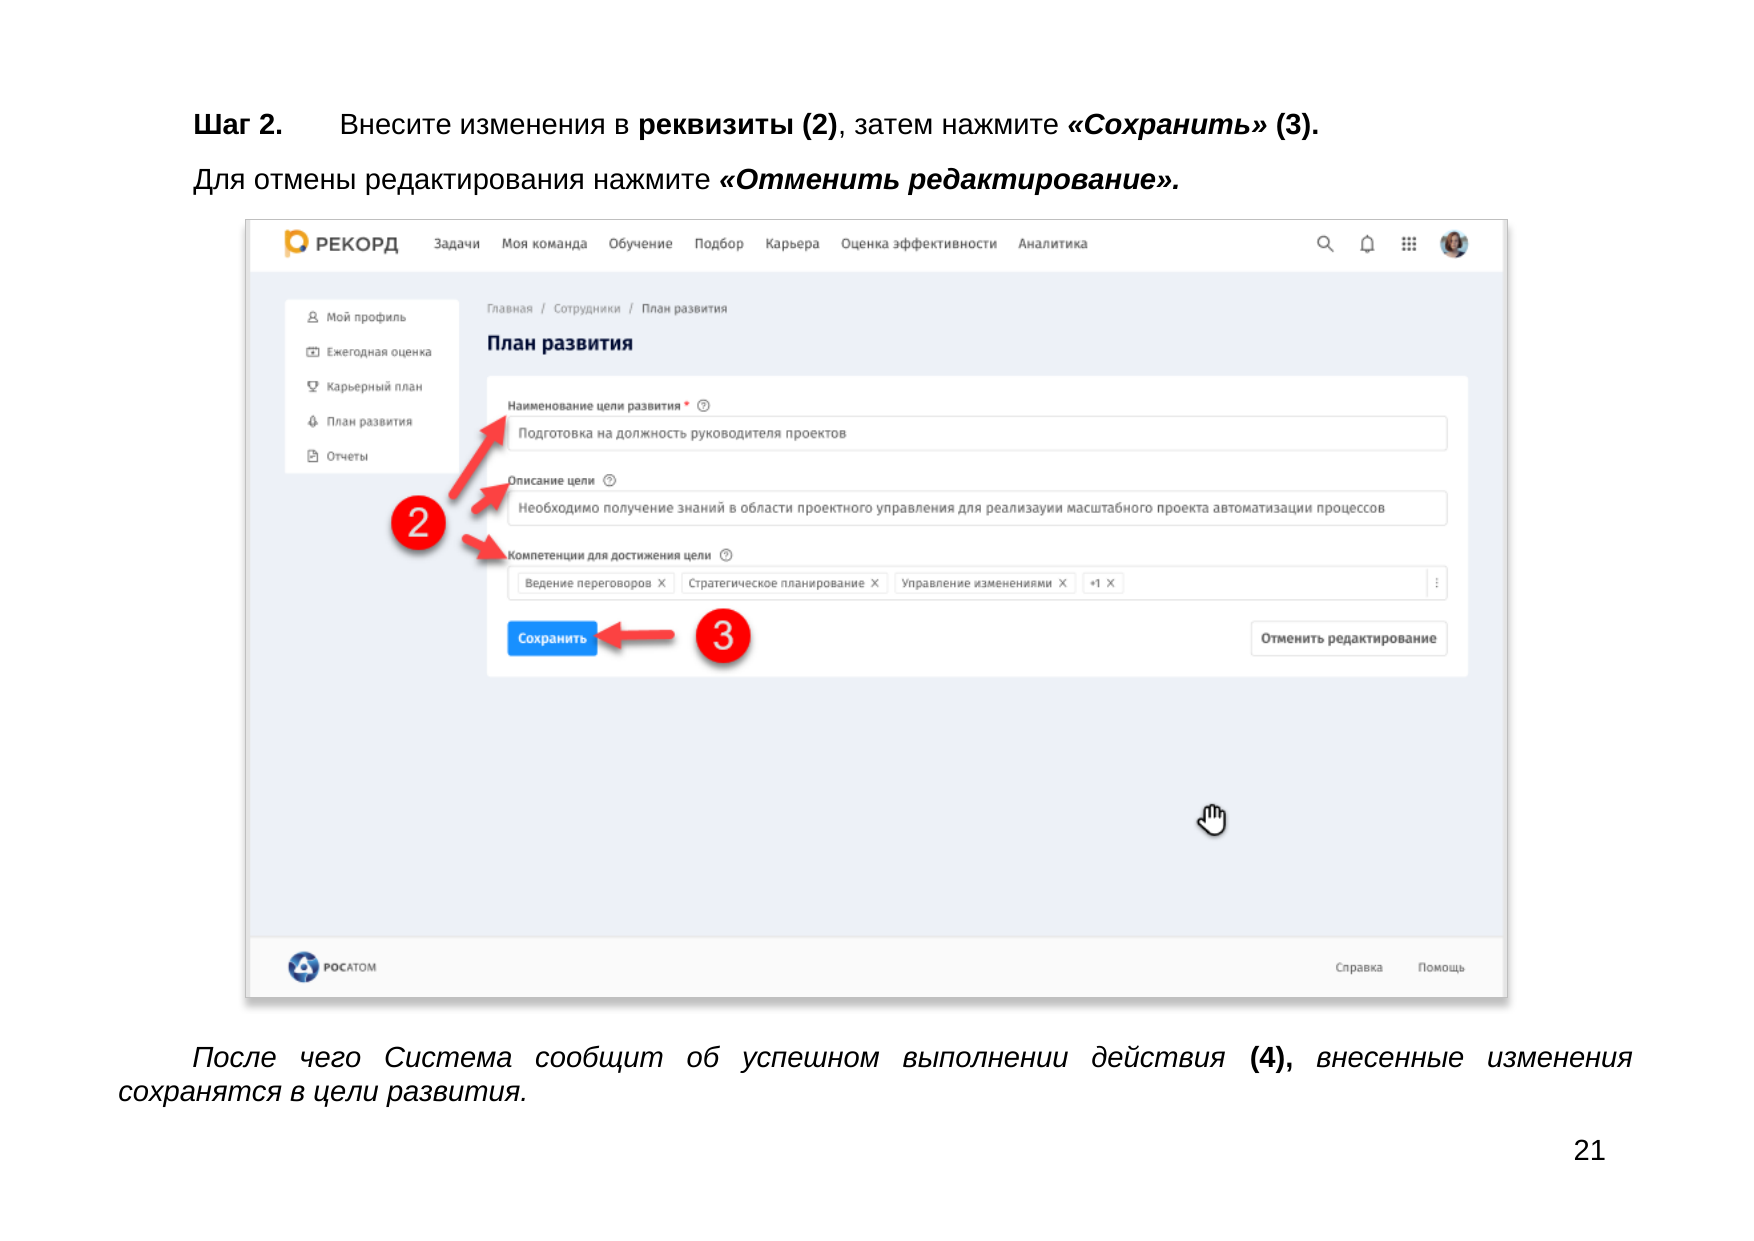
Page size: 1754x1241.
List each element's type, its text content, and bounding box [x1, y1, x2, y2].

text После чего Система сообщит об успешном выполнении действия (4), внесенные изменения сохранятся в цели развития. [118, 1040, 1636, 1107]
list Внесите изменения в реквизиты (2), затем нажмите «Сохранить» (3). [118, 107, 1636, 141]
text Для отмены редактирования нажмите «Отменить редактирование». [118, 162, 1636, 195]
picture [246, 220, 1507, 997]
